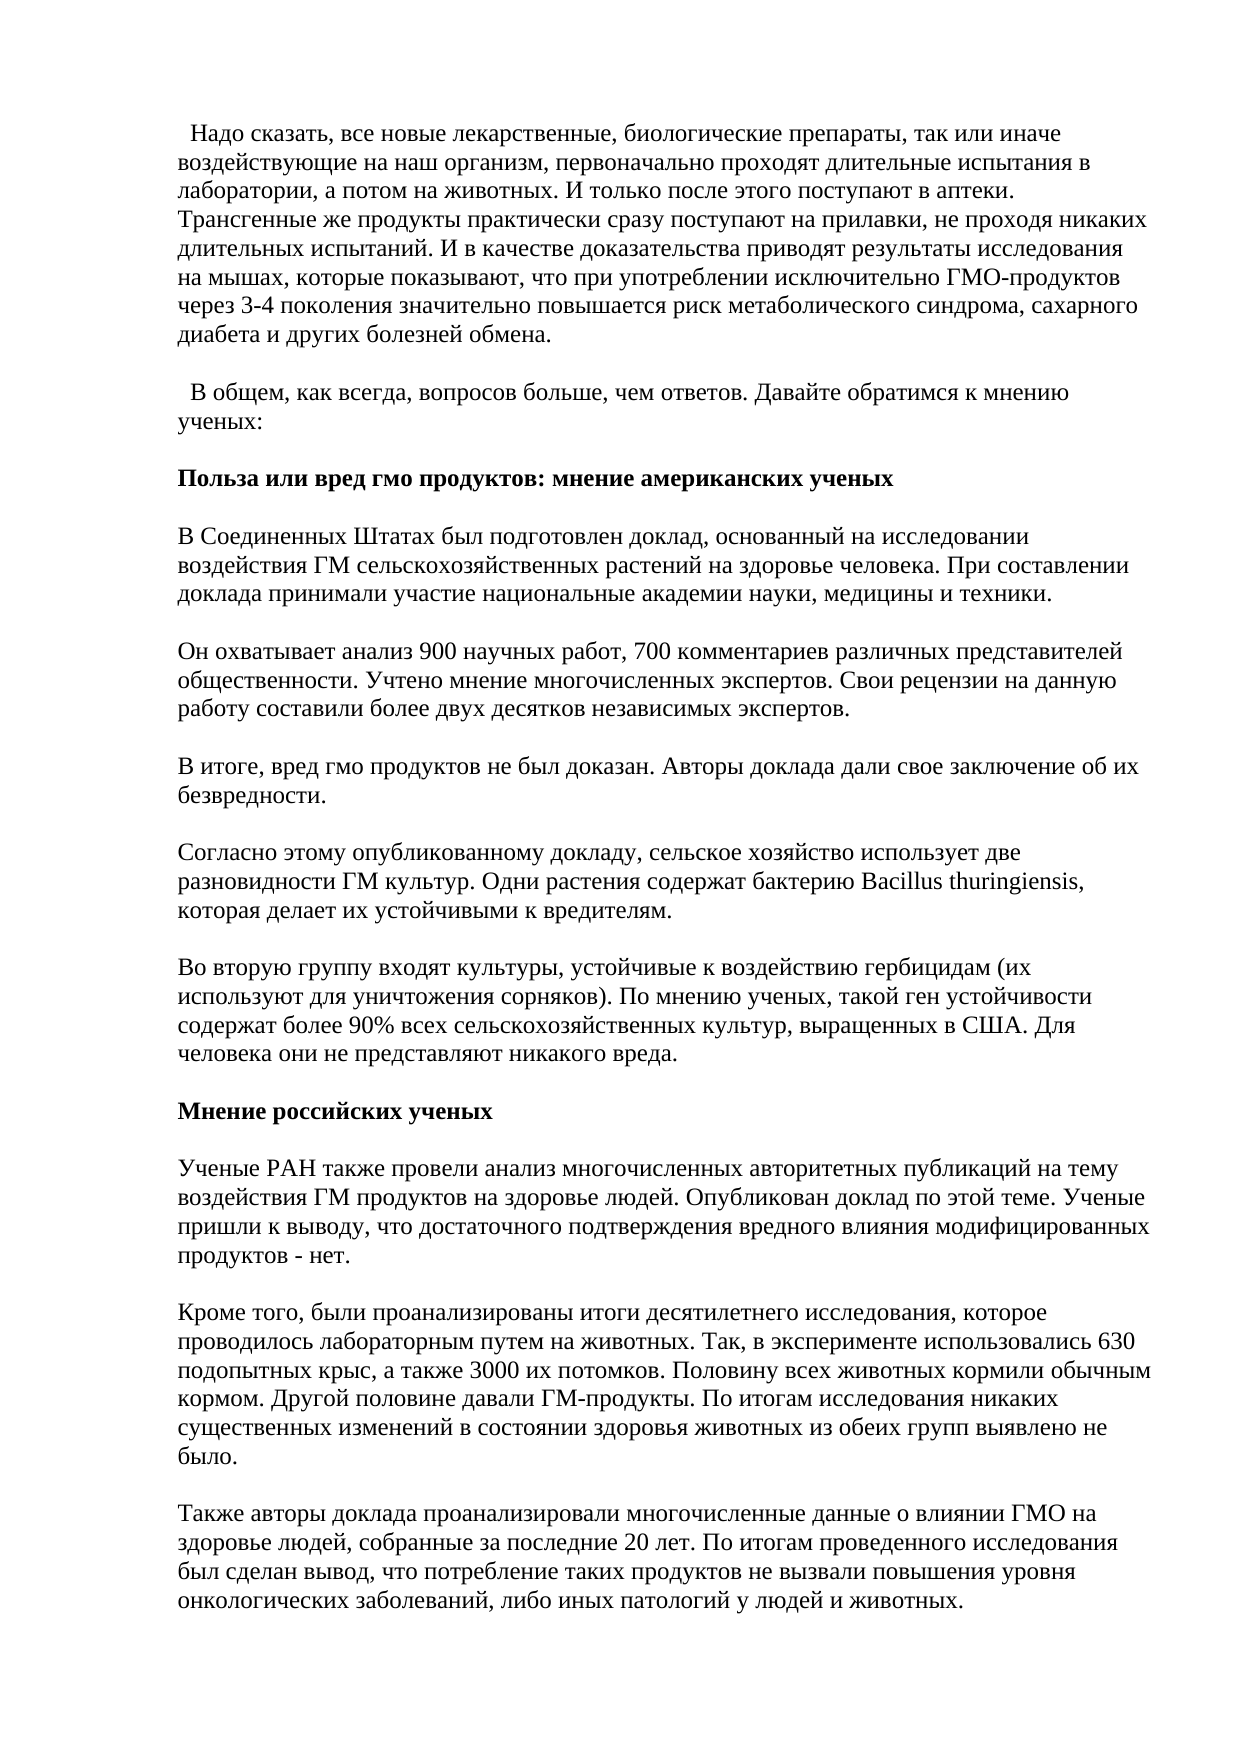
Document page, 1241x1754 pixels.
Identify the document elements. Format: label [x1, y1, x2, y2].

text [177, 377, 1152, 1613]
text [177, 118, 1152, 348]
